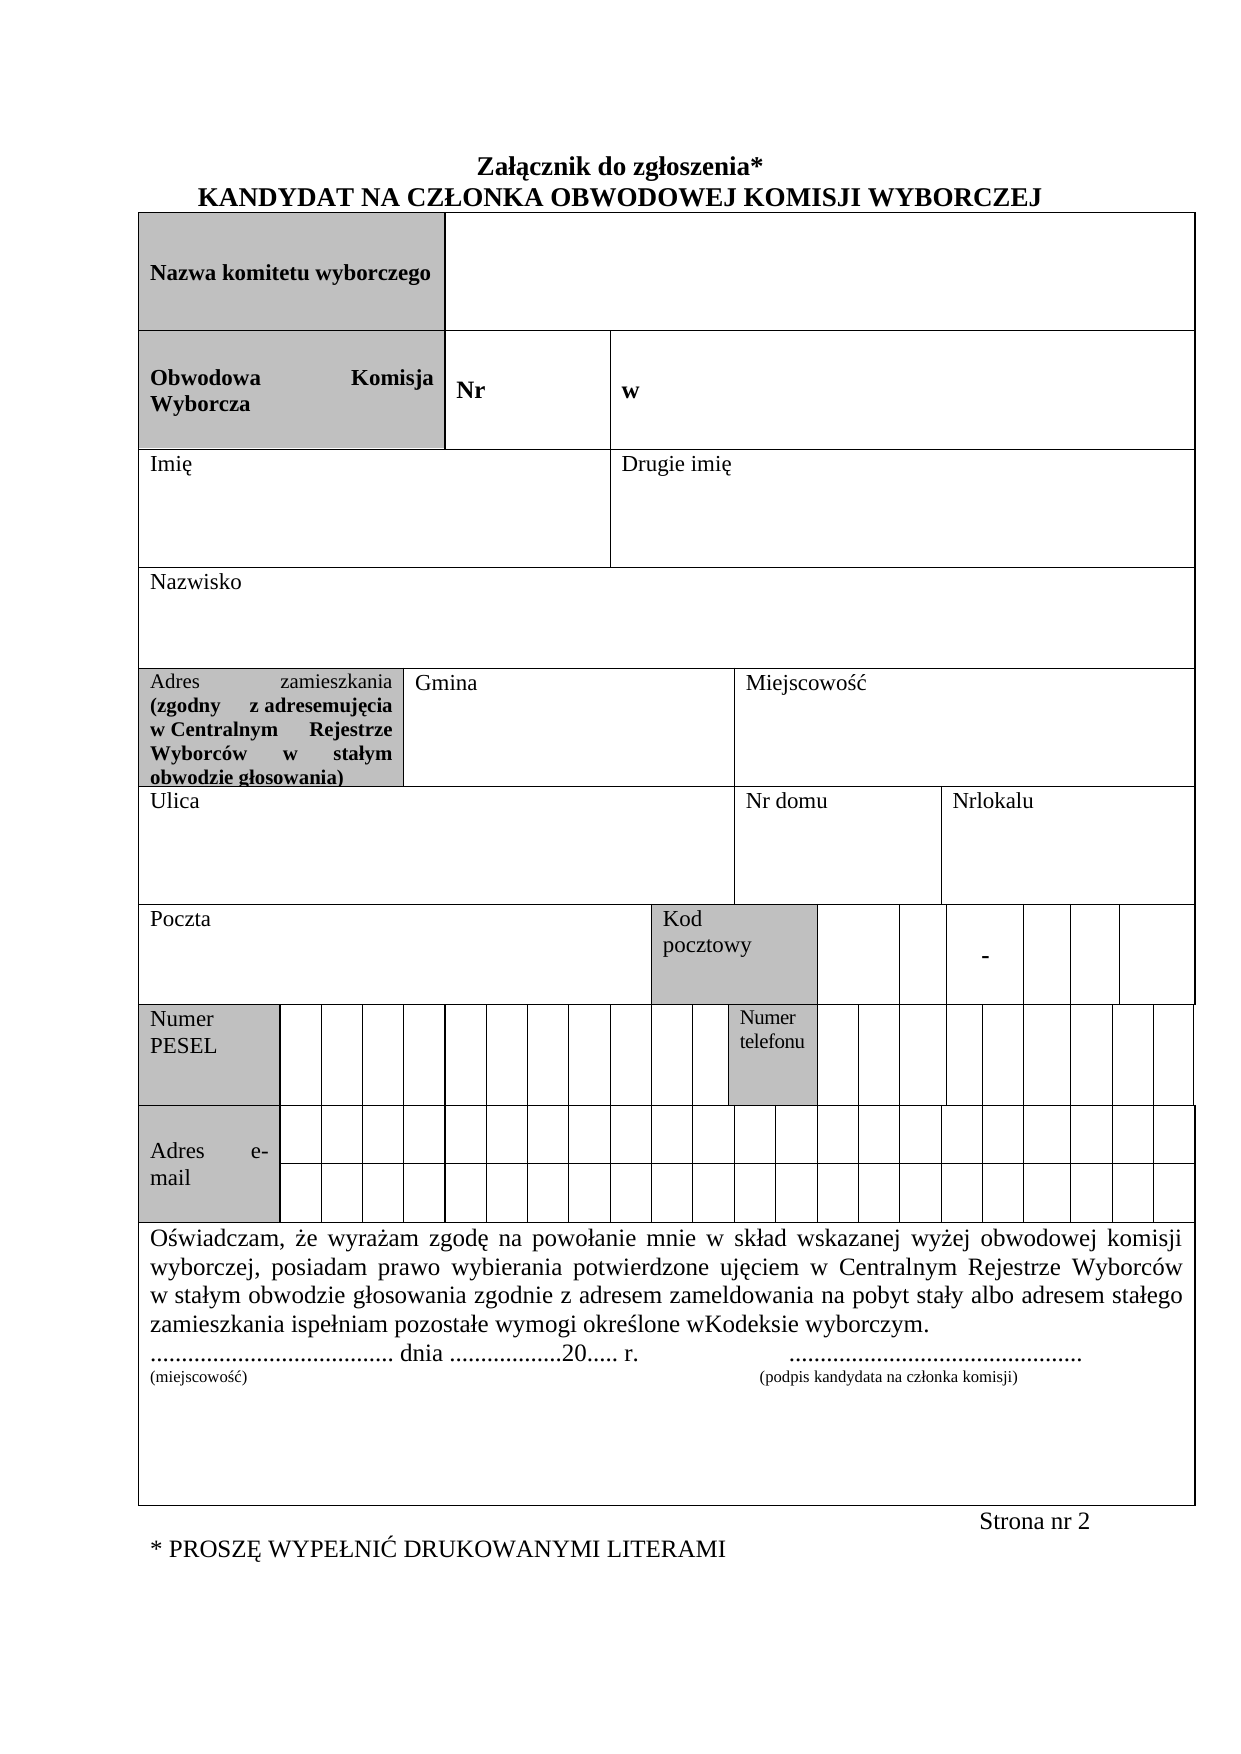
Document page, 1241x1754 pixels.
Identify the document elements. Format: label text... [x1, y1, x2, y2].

table_cell [1113, 1164, 1153, 1222]
table_cell Ulica [139, 787, 734, 904]
table_cell [735, 1106, 775, 1163]
table_cell [322, 1164, 362, 1222]
table_cell [818, 1005, 858, 1105]
table_cell [1113, 1005, 1153, 1105]
table_cell Miejscowość [735, 669, 1194, 786]
table_cell [528, 1164, 568, 1222]
table_cell [1024, 1106, 1070, 1163]
table_cell [363, 1164, 403, 1222]
table_cell [983, 1164, 1023, 1222]
table_cell [900, 1164, 941, 1222]
table_cell [281, 1106, 321, 1163]
table_cell [818, 905, 899, 1004]
table_cell [652, 1164, 692, 1222]
table_cell [322, 1005, 362, 1105]
table_cell [652, 1106, 692, 1163]
table_cell [322, 1106, 362, 1163]
table_cell Adres e-mail [139, 1106, 279, 1222]
table_cell [859, 1106, 899, 1163]
table_cell [487, 1106, 527, 1163]
table_cell [900, 905, 946, 1004]
table_cell [528, 1106, 568, 1163]
table_cell [900, 1005, 946, 1105]
table_cell [1154, 1005, 1193, 1105]
table_cell Adres zamieszkania (zgodny z adresemujęcia w Centralnym Rejestrze Wyborców w stałym obwodzie głosowania) [139, 669, 403, 786]
table_cell Nr [446, 331, 610, 448]
text KANDYDAT NA CZŁONKA OBWODOWEJ KOMISJI WYBORCZEJ [150, 181, 1090, 212]
table_cell [947, 1005, 982, 1105]
table_cell [1071, 905, 1119, 1004]
table_cell [776, 1106, 817, 1163]
table_header Nazwa komitetu wyborczego [139, 213, 444, 330]
table_cell Oświadczam, że wyrażam zgodę na powołanie mnie w skład wskazanej wyżej obwodowej komisji wyborczej, posiadam prawo wybierania potwierdzone ujęciem w Centralnym Rejestrze Wyborców w stałym obwodzie głosowania zgodnie z adresem zameldowania na pobyt stały albo adresem stałego zamieszkania ispełniam pozostałe wymogi określone wKodeksie wyborczym. ....................................... dnia ..................20..... r. ............................................... (miejscowość) (podpis kandydata na członka komisji) [139, 1223, 1194, 1505]
table_cell [735, 1164, 775, 1222]
table_cell [818, 1106, 858, 1163]
table_cell [1113, 1106, 1153, 1163]
table_cell [611, 1164, 651, 1222]
table_cell [983, 1106, 1023, 1163]
table_cell [281, 1005, 321, 1105]
text Strona nr 2 [150, 1506, 1090, 1534]
table_cell [404, 1005, 444, 1105]
text Załącznik do zgłoszenia* [150, 150, 1090, 181]
table_cell [1024, 1005, 1070, 1105]
table_header [446, 213, 1194, 330]
table_cell [404, 1164, 444, 1222]
table_cell Poczta [139, 905, 651, 1004]
table_cell [446, 1106, 486, 1163]
table_cell [404, 1106, 444, 1163]
table_cell w [611, 331, 1194, 448]
table_cell [859, 1164, 899, 1222]
table_cell [569, 1106, 610, 1163]
table_cell Kod pocztowy [652, 905, 817, 1004]
table_cell [528, 1005, 568, 1105]
table_cell [363, 1005, 403, 1105]
table_cell Drugie imię [611, 450, 1194, 567]
table_cell [1071, 1164, 1112, 1222]
table_cell [1024, 1164, 1070, 1222]
table_cell Obwodowa Komisja Wyborcza [139, 331, 444, 448]
table_cell [1120, 905, 1194, 1004]
table_cell Imię [139, 450, 610, 567]
table_cell [693, 1005, 728, 1105]
table_cell [1154, 1164, 1194, 1222]
table_cell [942, 1164, 982, 1222]
table_cell [487, 1005, 527, 1105]
table_cell [859, 1005, 899, 1105]
table_cell Gmina [404, 669, 734, 786]
table_cell [1071, 1106, 1112, 1163]
table_cell [487, 1164, 527, 1222]
table_cell [693, 1106, 734, 1163]
table_cell [652, 1005, 692, 1105]
table_cell Numer telefonu [729, 1005, 817, 1105]
table_cell [611, 1005, 651, 1105]
table_cell [281, 1164, 321, 1222]
table_cell [446, 1164, 486, 1222]
table_cell [942, 1106, 982, 1163]
table_cell [693, 1164, 734, 1222]
table_cell [363, 1106, 403, 1163]
table_cell [1024, 905, 1070, 1004]
table_cell [446, 1005, 486, 1105]
table_cell [818, 1164, 858, 1222]
text * PROSZĘ WYPEŁNIĆ DRUKOWANYMI LITERAMI [150, 1534, 1090, 1563]
table_cell [1154, 1106, 1194, 1163]
table_cell Nrlokalu [942, 787, 1194, 904]
table_cell - [947, 905, 1023, 1004]
table_cell [900, 1106, 941, 1163]
table_cell Nazwisko [139, 568, 1194, 668]
table_cell [569, 1164, 610, 1222]
table_cell [776, 1164, 817, 1222]
table_cell [569, 1005, 610, 1105]
table_cell [611, 1106, 651, 1163]
table_cell [983, 1005, 1023, 1105]
table_cell Numer PESEL [139, 1005, 279, 1105]
table_cell [1071, 1005, 1112, 1105]
table_cell Nr domu [735, 787, 941, 904]
